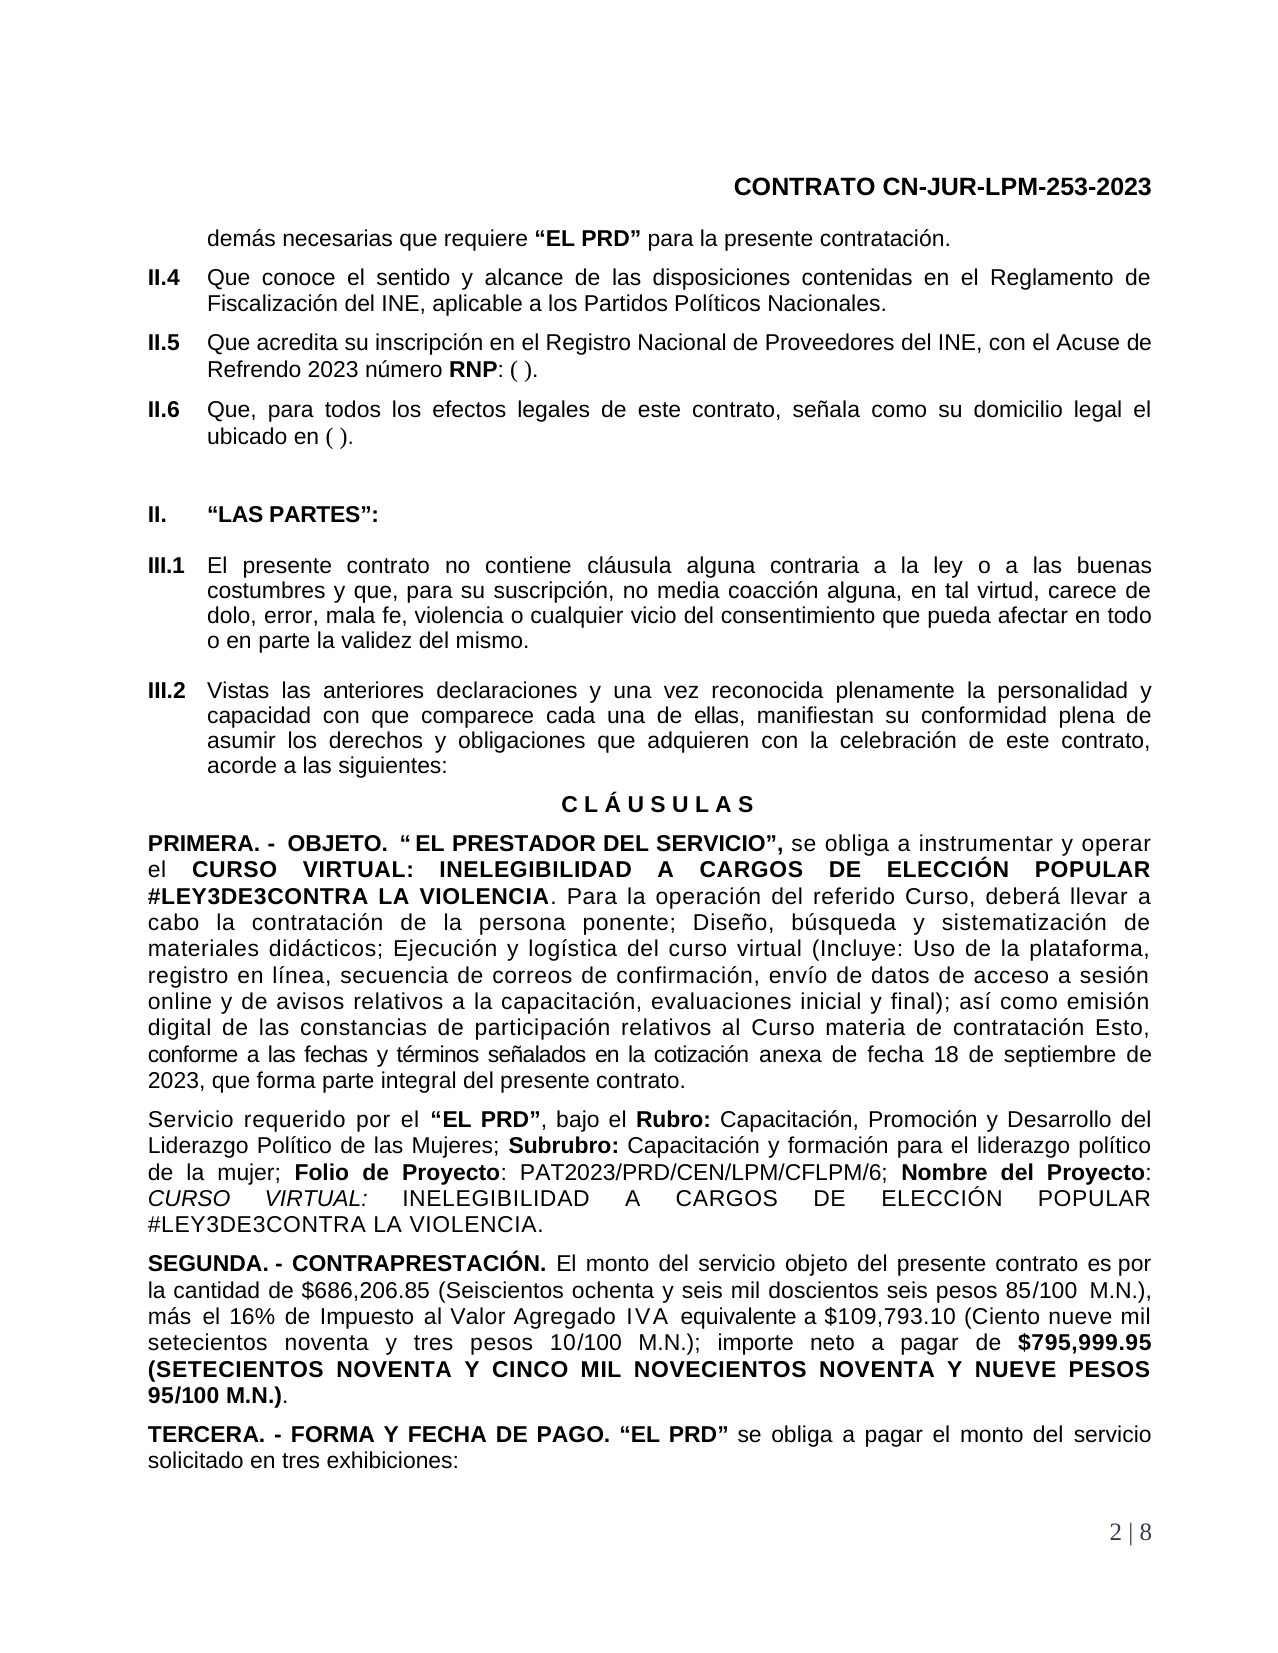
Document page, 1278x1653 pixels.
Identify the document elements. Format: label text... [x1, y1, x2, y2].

text TERCERA. - FORMA Y FECHA DE PAGO. “EL PRD” se obliga a pagar el monto del servicio solicitado en tres exhibiciones: [148, 1421, 1152, 1473]
text II.4 Que conoce el sentido y alcance de las disposiciones contenidas en el Reglamento de Fiscalización del INE, aplicable a los Partidos Políticos Nacionales. [148, 264, 1152, 317]
text C L Á U S U L A S [162, 791, 1152, 817]
text III.1 El presente contrato no contiene cláusula alguna contraria a la ley o a las buenas costumbres y que, para su suscripción, no media coacción alguna, en tal virtud, carece de dolo, error, mala fe, violencia o cualquier vicio del consentimiento que pueda afectar en todo o en parte la validez del mismo. [148, 553, 1152, 653]
list “LAS PARTES”: [148, 501, 1152, 527]
text II.5 Que acredita su inscripción en el Registro Nacional de Proveedores del INE, con el Acuse de Refrendo 2023 número RNP: ( ). [148, 329, 1152, 383]
text II.6 Que, para todos los efectos legales de este contrato, señala como su domicilio legal el ubicado en ( ). [148, 396, 1152, 449]
text III.2 Vistas las anteriores declaraciones y una vez reconocida plenamente la personalidad y capacidad con que comparece cada una de ellas, manifiestan su conformidad plena de asumir los derechos y obligaciones que adquieren con la celebración de este contrato, acorde a las siguientes: [148, 678, 1152, 778]
text SEGUNDA. - CONTRAPRESTACIÓN. El monto del servicio objeto del presente contrato es por la cantidad de $686,206.85 (Seiscientos ochenta y seis mil doscientos seis pesos 85/100 M.N.), más el 16% de Impuesto al Valor Agregado IVA equivalente a $109,793.10 (Ciento nueve mil setecientos noventa y tres pesos 10/100 M.N.); importe neto a pagar de $795,999.95 (SETECIENTOS NOVENTA Y CINCO MIL NOVECIENTOS NOVENTA Y NUEVE PESOS 95/100 M.N.). [148, 1250, 1152, 1408]
text PRIMERA. - OBJETO. “EL PRESTADOR DEL SERVICIO”, se obliga a instrumentar y operar el CURSO VIRTUAL: INELEGIBILIDAD A CARGOS DE ELECCIÓN POPULAR #LEY3DE3CONTRA LA VIOLENCIA. Para la operación del referido Curso, deberá llevar a cabo la contratación de la persona ponente; Diseño, búsqueda y sistematización de materiales didácticos; Ejecución y logística del curso virtual (Incluye: Uso de la plataforma, registro en línea, secuencia de correos de confirmación, envío de datos de acceso a sesión online y de avisos relativos a la capacitación, evaluaciones inicial y final); así como emisión digital de las constancias de participación relativos al Curso materia de contratación Esto, conforme a las fechas y términos señalados en la cotización anexa de fecha 18 de septiembre de 2023, que forma parte integral del presente contrato. [148, 830, 1152, 1093]
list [148, 225, 1152, 251]
text Servicio requerido por el “EL PRD”, bajo el Rubro: Capacitación, Promoción y Desarrollo del Liderazgo Político de las Mujeres; Subrubro: Capacitación y formación para el liderazgo político de la mujer; Folio de Proyecto: PAT2023/PRD/CEN/LPM/CFLPM/6; Nombre del Proyecto: CURSO VIRTUAL: INELEGIBILIDAD A CARGOS DE ELECCIÓN POPULAR #LEY3DE3CONTRA LA VIOLENCIA. [148, 1106, 1152, 1238]
